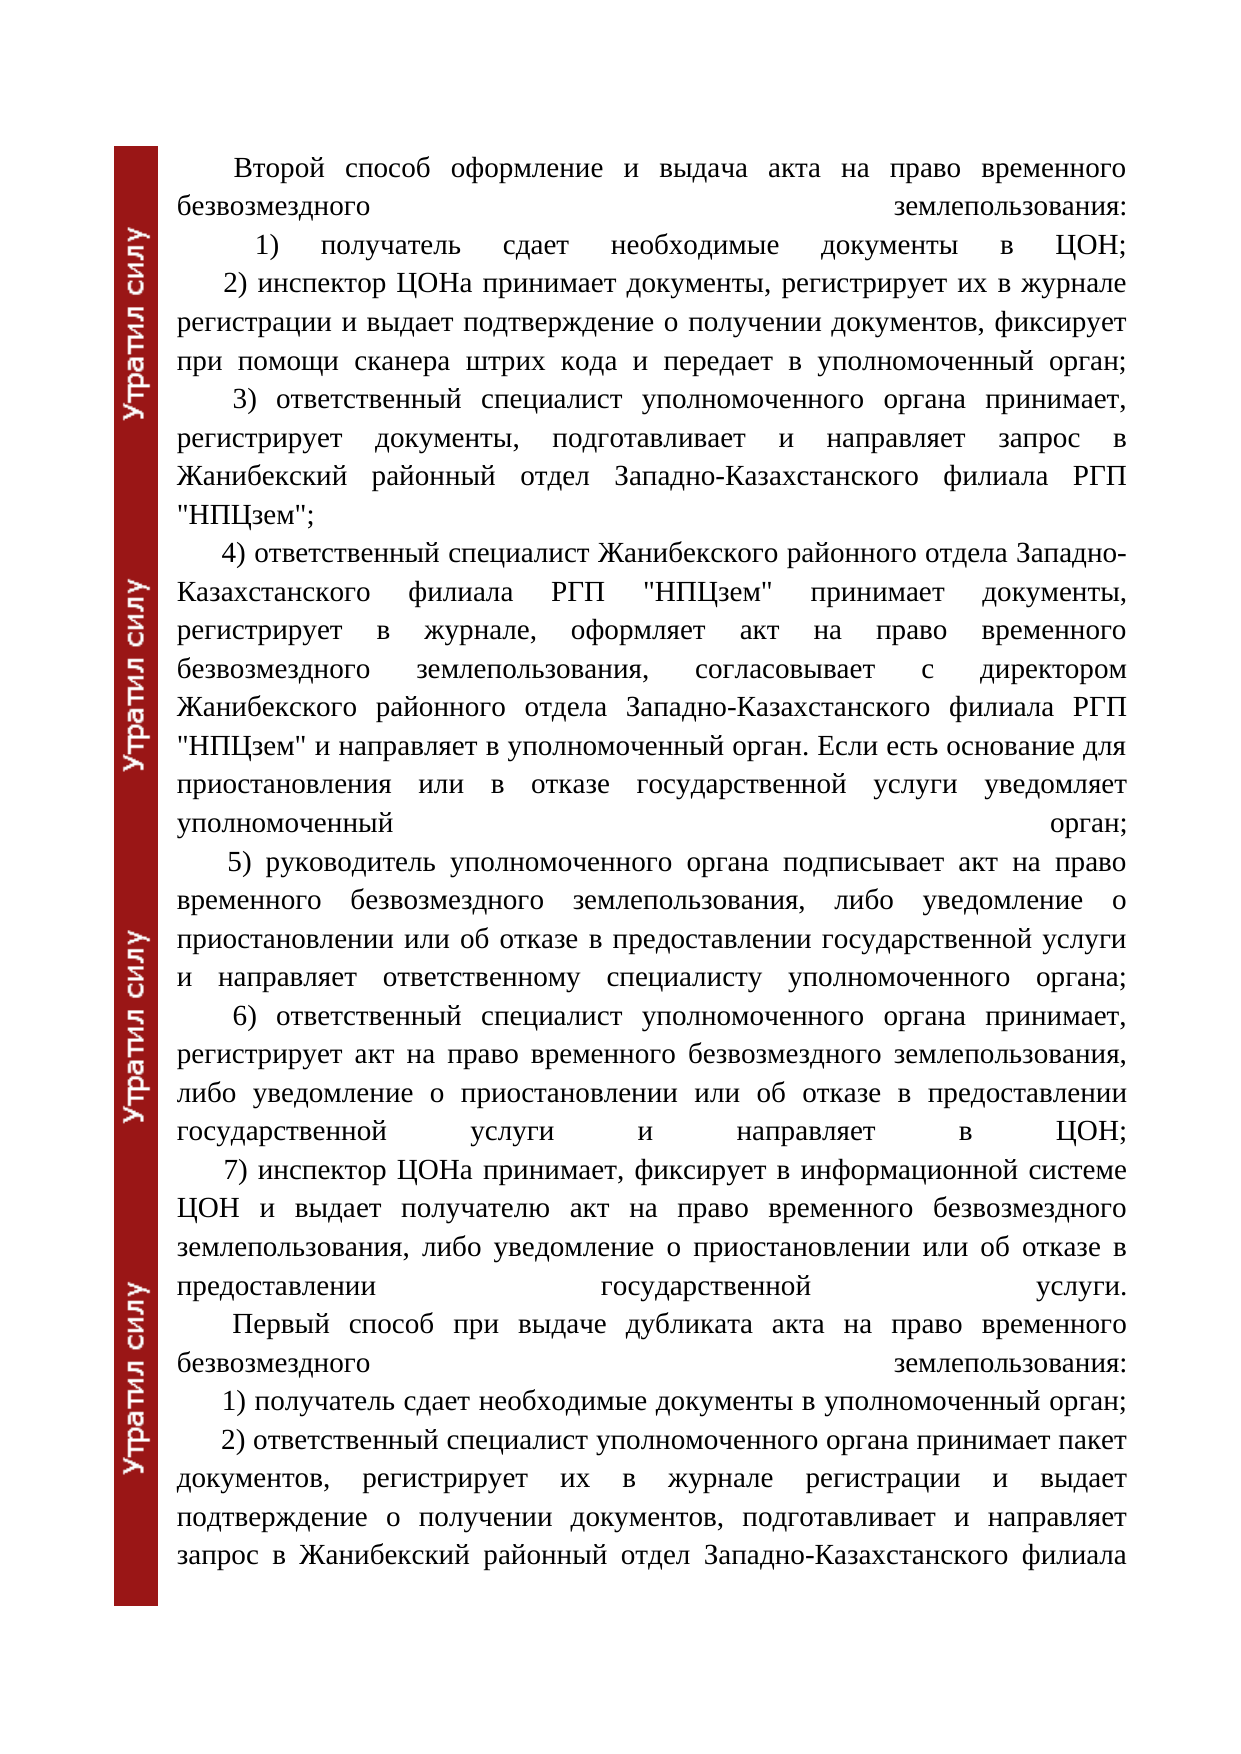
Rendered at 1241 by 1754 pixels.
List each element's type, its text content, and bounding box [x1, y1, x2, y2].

picture [114, 146, 158, 150]
picture [114, 1571, 158, 1606]
